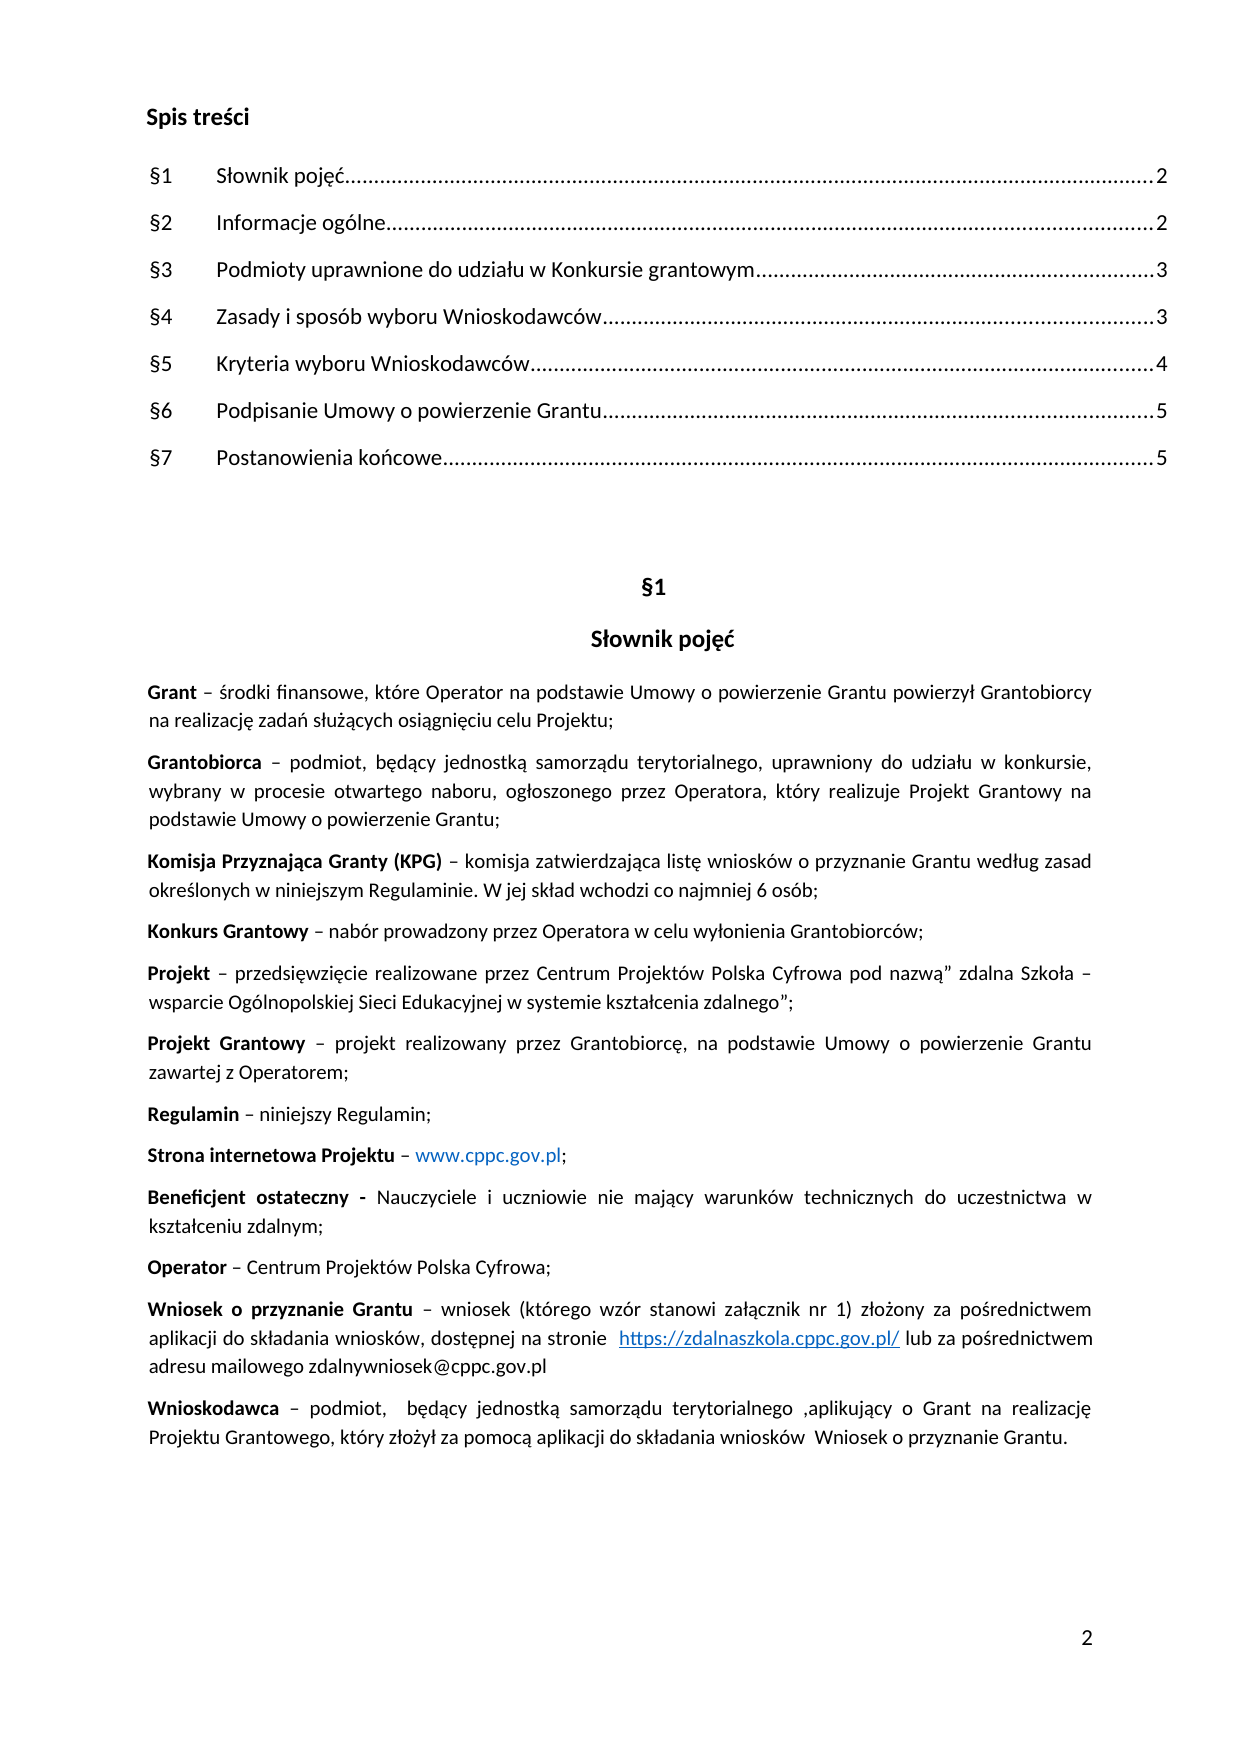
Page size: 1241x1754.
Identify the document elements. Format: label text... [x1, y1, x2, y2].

subtitle §1 Słownik pojęć [591, 571, 1093, 655]
text Beneficjent ostateczny - Nauczyciele i uczniowie nie mający warunków technicznych do uczestnictwa w kształceniu zdalnym; [147, 1184, 1093, 1238]
text Komisja Przyznająca Granty (KPG) – komisja zatwierdzająca listę wniosków o przyznanie Grantu według zasad określonych w niniejszym Regulaminie. W jej skład wchodzi co najmniej 6 osób; [147, 848, 1093, 902]
text Grantobiorca – podmiot, będący jednostką samorządu terytorialnego, uprawniony do udziału w konkursie, wybrany w procesie otwartego naboru, ogłoszonego przez Operatora, który realizuje Projekt Grantowy na podstawie Umowy o powierzenie Grantu; [147, 749, 1093, 832]
text Projekt Grantowy – projekt realizowany przez Grantobiorcę, na podstawie Umowy o powierzenie Grantu zawartej z Operatorem; [147, 1031, 1093, 1084]
text Konkurs Grantowy – nabór prowadzony przez Operatora w celu wyłonienia Grantobiorców; [147, 918, 1093, 944]
subtitle Strona internetowa Projektu – www.cppc.gov.pl; [147, 1142, 1168, 1168]
text Wnioskodawca – podmiot, będący jednostką samorządu terytorialnego ,aplikujący o Grant na realizację Projektu Grantowego, który złożył za pomocą aplikacji do składania wniosków Wniosek o przyznanie Grantu. [147, 1395, 1093, 1449]
text Projekt – przedsięwzięcie realizowane przez Centrum Projektów Polska Cyfrowa pod nazwą” zdalna Szkoła – wsparcie Ogólnopolskiej Sieci Edukacyjnej w systemie kształcenia zdalnego”; [147, 960, 1093, 1014]
text Operator – Centrum Projektów Polska Cyfrowa; [147, 1254, 1093, 1280]
text Grant – środki finansowe, które Operator na podstawie Umowy o powierzenie Grantu powierzył Grantobiorcy na realizację zadań służących osiągnięciu celu Projektu; [147, 679, 1093, 733]
subtitle Spis treści [146, 101, 1093, 132]
text Wniosek o przyznanie Grantu – wniosek (którego wzór stanowi załącznik nr 1) złożony za pośrednictwem aplikacji do składania wniosków, dostępnej na stronie https://zdalnaszkola.cppc.gov.pl/ lub za pośrednictwem adresu mailowego zdalnywniosek@cppc.gov.pl [147, 1296, 1093, 1379]
text Regulamin – niniejszy Regulamin; [147, 1101, 1093, 1126]
